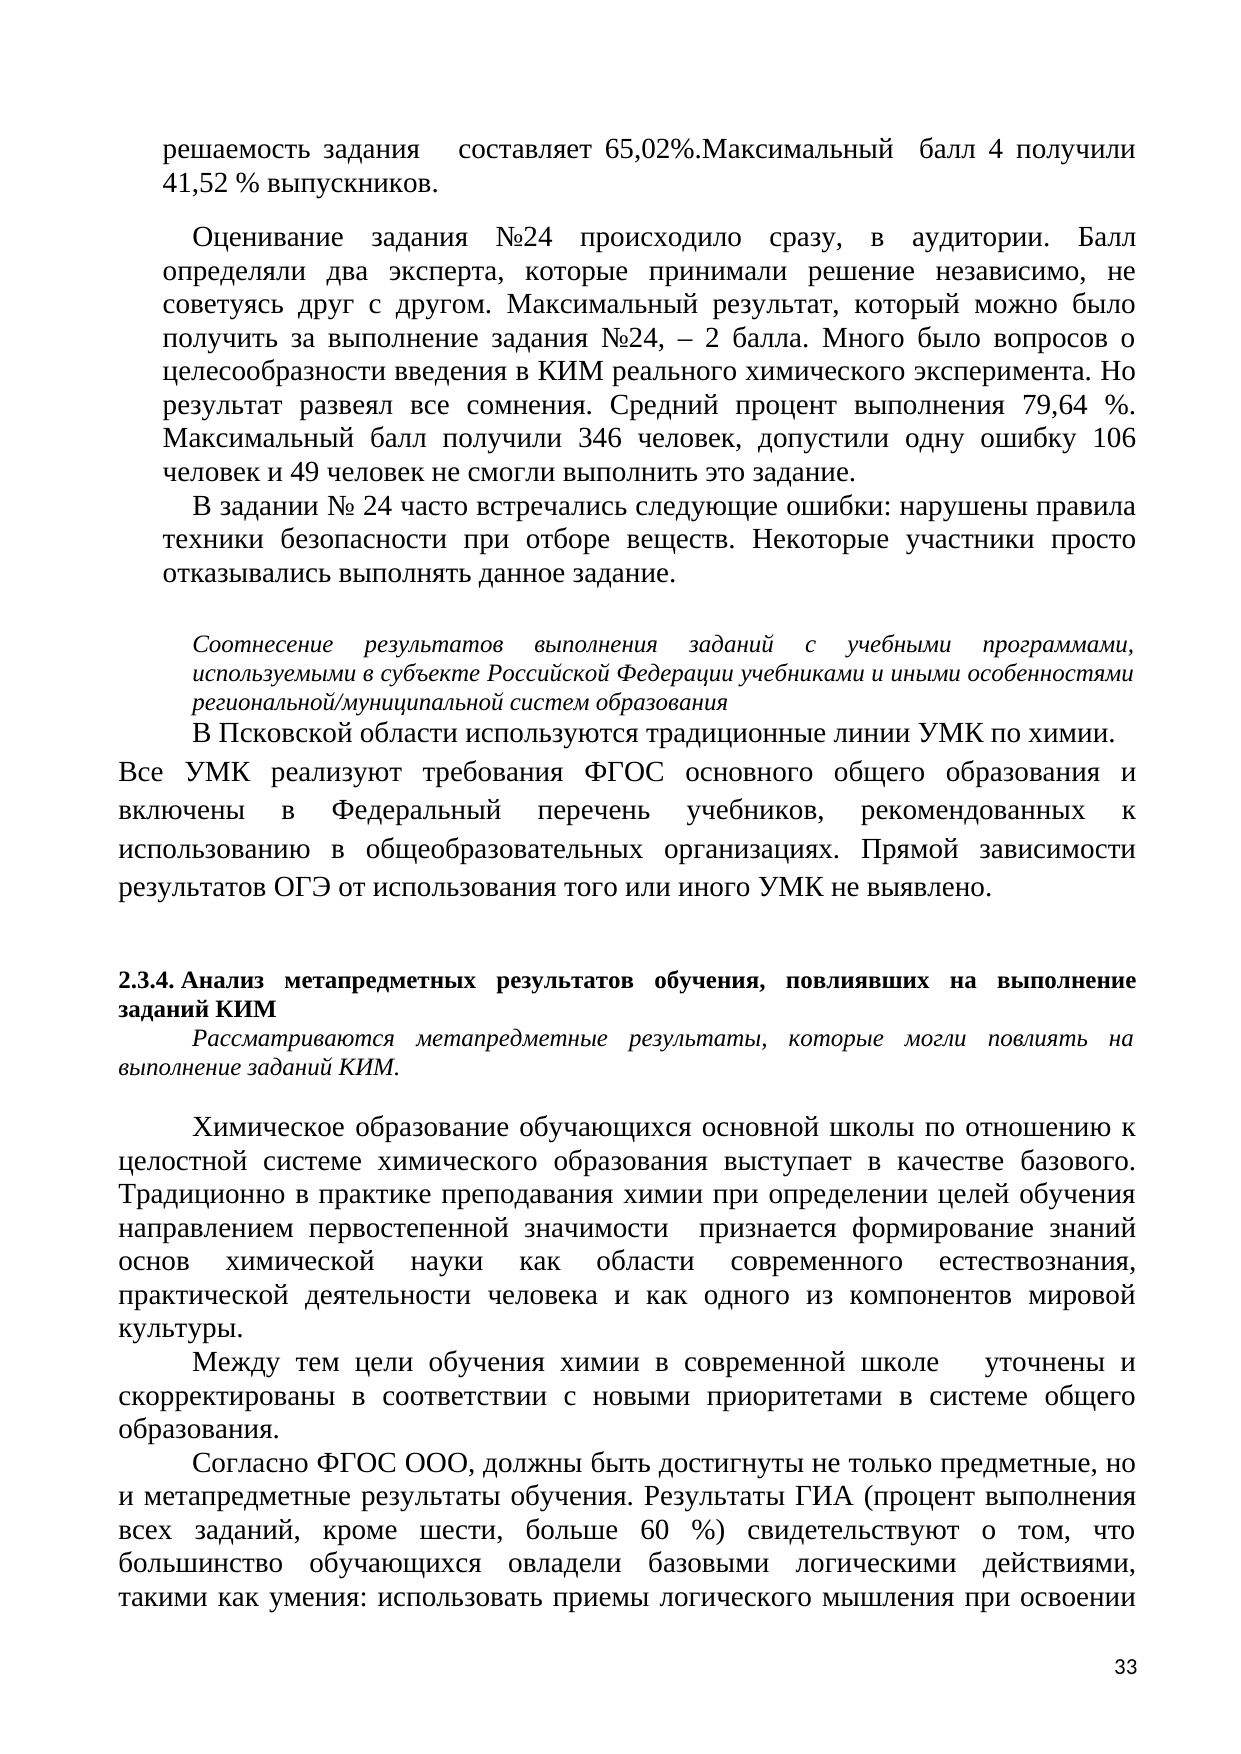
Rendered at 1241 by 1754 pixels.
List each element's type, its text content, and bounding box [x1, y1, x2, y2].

text Все УМК реализуют требования ФГОС основного общего образования и включены в Федеральный перечень учебников, рекомендованных к использованию в общеобразовательных организациях. Прямой зависимости результатов ОГЭ от использования того или иного УМК не выявлено. [118, 754, 1137, 903]
text Химическое образование обучающихся основной школы по отношению к целостной системе химического образования выступает в качестве базового. Традиционно в практике преподавания химии при определении целей обучения направлением первостепенной значимости признается формирование знаний основ химической науки как области современного естествознания, практической деятельности человека и как одного из компонентов мировой культуры. [118, 1109, 1137, 1344]
text В Псковской области используются традиционные линии УМК по химии. [118, 715, 1137, 749]
text Оценивание задания №24 происходило сразу, в аудитории. Балл определяли два эксперта, которые принимали решение независимо, не советуясь друг с другом. Максимальный результат, который можно было получить за выполнение задания №24, – 2 балла. Много было вопросов о целесообразности введения в КИМ реального химического эксперимента. Но результат развеял все сомнения. Средний процент выполнения 79,64 %. Максимальный балл получили 346 человек, допустили одну ошибку 106 человек и 49 человек не смогли выполнить это задание. [162, 219, 1137, 488]
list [162, 131, 1137, 198]
text Между тем цели обучения химии в современной школе уточнены и скорректированы в соответствии с новыми приоритетами в системе общего образования. [118, 1344, 1137, 1445]
text Рассматриваются метапредметные результаты, которые могли повлиять на выполнение заданий КИМ. [118, 1023, 1137, 1081]
list 2.3.4. Анализ метапредметных результатов обучения, повлиявших на выполнение заданий КИМ [118, 966, 1137, 1023]
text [118, 1445, 1137, 1612]
text В задании № 24 часто встречались следующие ошибки: нарушены правила техники безопасности при отборе веществ. Некоторые участники просто отказывались выполнять данное задание. [162, 488, 1137, 588]
list Соотнесение результатов выполнения заданий с учебными программами, используемыми в субъекте Российской Федерации учебниками и иными особенностями региональной/муниципальной систем образования [192, 629, 1137, 715]
